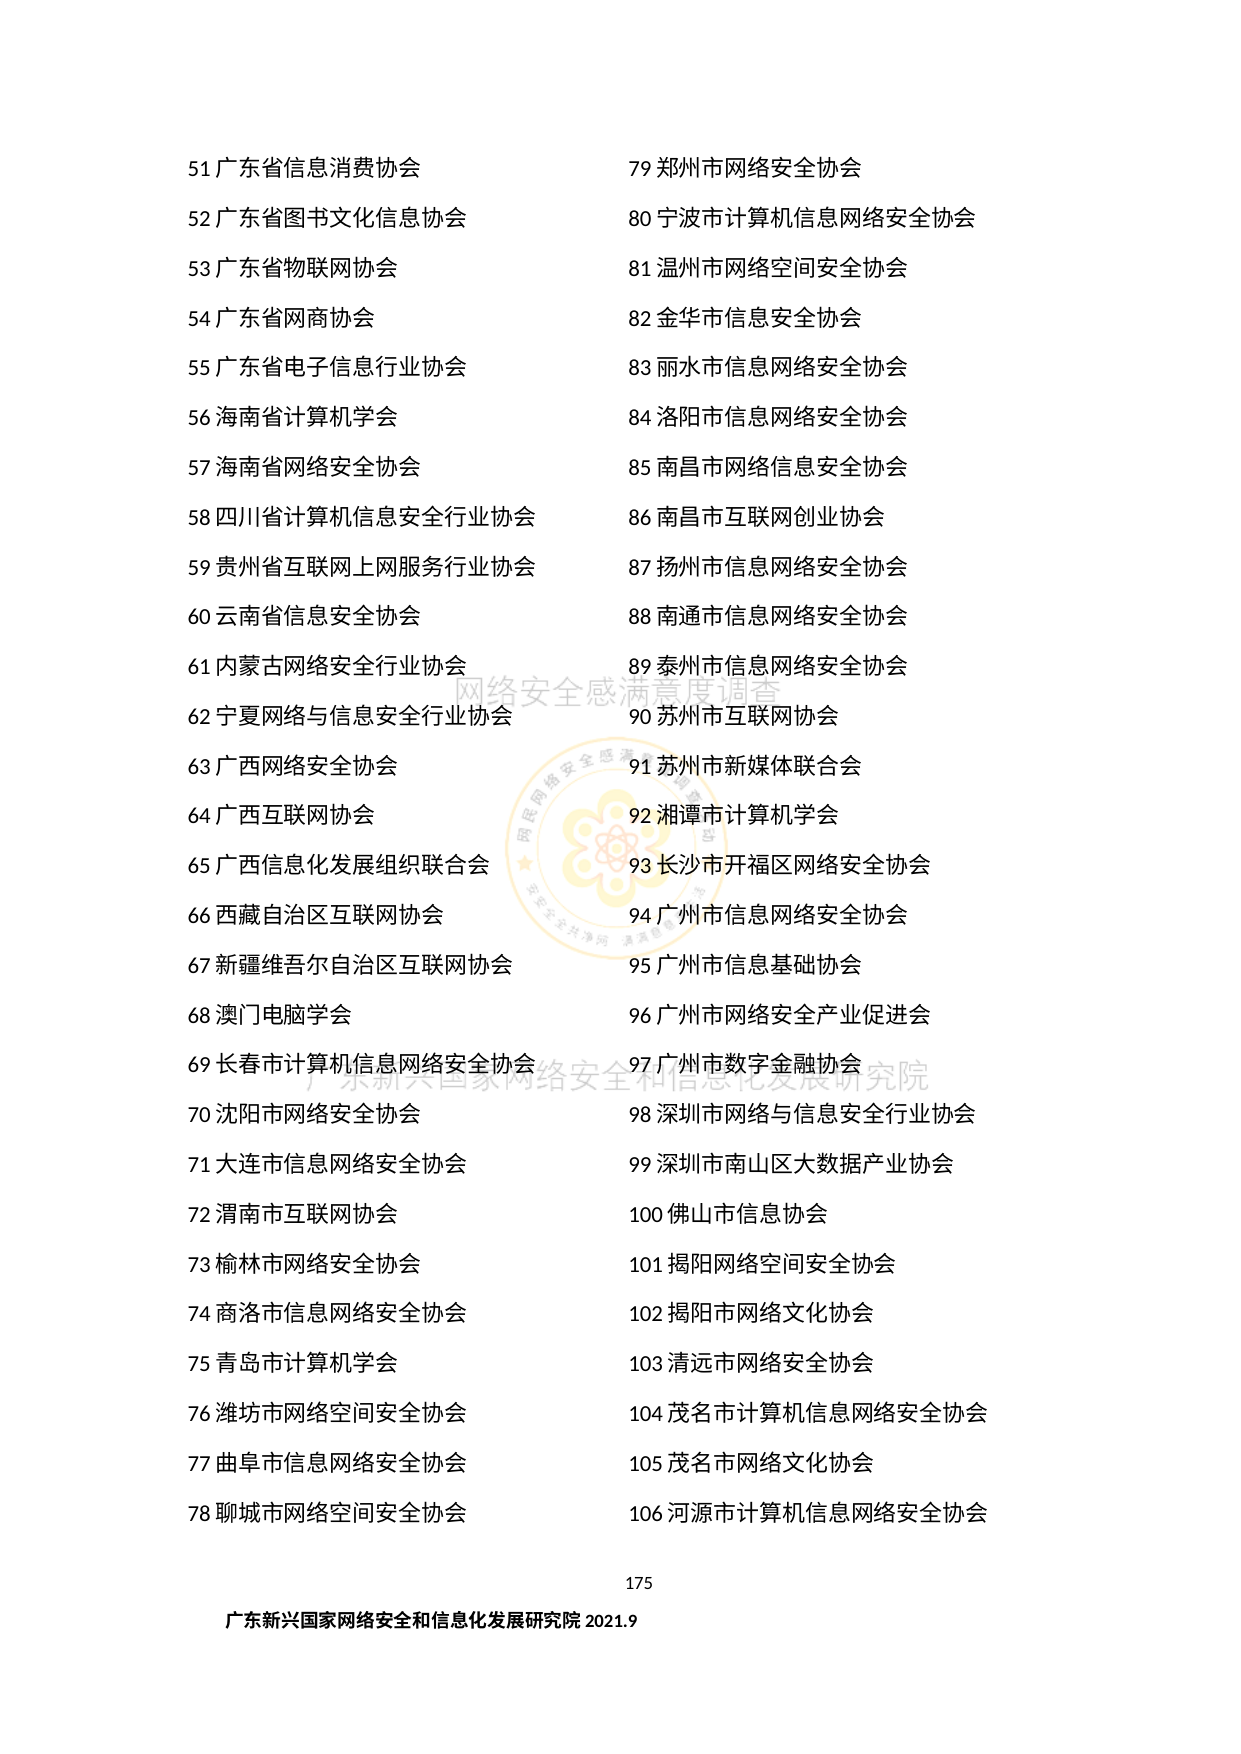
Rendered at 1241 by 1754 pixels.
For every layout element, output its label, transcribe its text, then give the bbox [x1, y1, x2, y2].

text 60云南省信息安全协会 [187, 598, 612, 631]
text 87扬州市信息网络安全协会 [628, 548, 1053, 582]
text 86南昌市互联网创业协会 [628, 498, 1053, 532]
text 92湘谭市计算机学会 [628, 797, 1053, 831]
text 73榆林市网络安全协会 [187, 1245, 612, 1279]
text 84洛阳市信息网络安全协会 [628, 399, 1053, 432]
text 71大连市信息网络安全协会 [187, 1146, 612, 1179]
text 97广州市数字金融协会 [628, 1046, 1053, 1079]
text 106河源市计算机信息网络安全协会 [628, 1494, 1053, 1528]
text 63广西网络安全协会 [187, 747, 612, 781]
text 51广东省信息消费协会 [187, 150, 612, 183]
text 57海南省网络安全协会 [187, 449, 612, 482]
text 100佛山市信息协会 [628, 1196, 1053, 1229]
text 68澳门电脑学会 [187, 996, 612, 1030]
text 67新疆维吾尔自治区互联网协会 [187, 947, 612, 980]
text 90苏州市互联网协会 [628, 698, 1053, 731]
text 55广东省电子信息行业协会 [187, 349, 612, 382]
text 91苏州市新媒体联合会 [628, 747, 1053, 781]
text 77曲阜市信息网络安全协会 [187, 1444, 612, 1478]
text 105茂名市网络文化协会 [628, 1444, 1053, 1478]
text 66西藏自治区互联网协会 [187, 897, 612, 930]
text 56海南省计算机学会 [187, 399, 612, 432]
text 102揭阳市网络文化协会 [628, 1295, 1053, 1328]
text 79郑州市网络安全协会 [628, 150, 1053, 183]
text 96广州市网络安全产业促进会 [628, 996, 1053, 1030]
text 76潍坊市网络空间安全协会 [187, 1395, 612, 1428]
text 98深圳市网络与信息安全行业协会 [628, 1096, 1053, 1129]
text 59贵州省互联网上网服务行业协会 [187, 548, 612, 582]
text 53广东省物联网协会 [187, 249, 612, 283]
text 103清远市网络安全协会 [628, 1345, 1053, 1378]
text 85南昌市网络信息安全协会 [628, 449, 1053, 482]
text 69长春市计算机信息网络安全协会 [187, 1046, 612, 1079]
text 83丽水市信息网络安全协会 [628, 349, 1053, 382]
text 99深圳市南山区大数据产业协会 [628, 1146, 1053, 1179]
text 82金华市信息安全协会 [628, 299, 1053, 333]
text 70沈阳市网络安全协会 [187, 1096, 612, 1129]
text 58四川省计算机信息安全行业协会 [187, 498, 612, 532]
text 64广西互联网协会 [187, 797, 612, 831]
text 93长沙市开福区网络安全协会 [628, 847, 1053, 880]
text 81温州市网络空间安全协会 [628, 249, 1053, 283]
text 74商洛市信息网络安全协会 [187, 1295, 612, 1328]
text 104茂名市计算机信息网络安全协会 [628, 1395, 1053, 1428]
text 62宁夏网络与信息安全行业协会 [187, 698, 612, 731]
text 75青岛市计算机学会 [187, 1345, 612, 1378]
text 101揭阳网络空间安全协会 [628, 1245, 1053, 1279]
text 61内蒙古网络安全行业协会 [187, 648, 612, 681]
text 95广州市信息基础协会 [628, 947, 1053, 980]
text 65广西信息化发展组织联合会 [187, 847, 612, 880]
text 72渭南市互联网协会 [187, 1196, 612, 1229]
text 94广州市信息网络安全协会 [628, 897, 1053, 930]
text 89泰州市信息网络安全协会 [628, 648, 1053, 681]
text 52广东省图书文化信息协会 [187, 200, 612, 233]
text 80宁波市计算机信息网络安全协会 [628, 200, 1053, 233]
text 78聊城市网络空间安全协会 [187, 1494, 612, 1528]
text 88南通市信息网络安全协会 [628, 598, 1053, 631]
text 54广东省网商协会 [187, 299, 612, 333]
